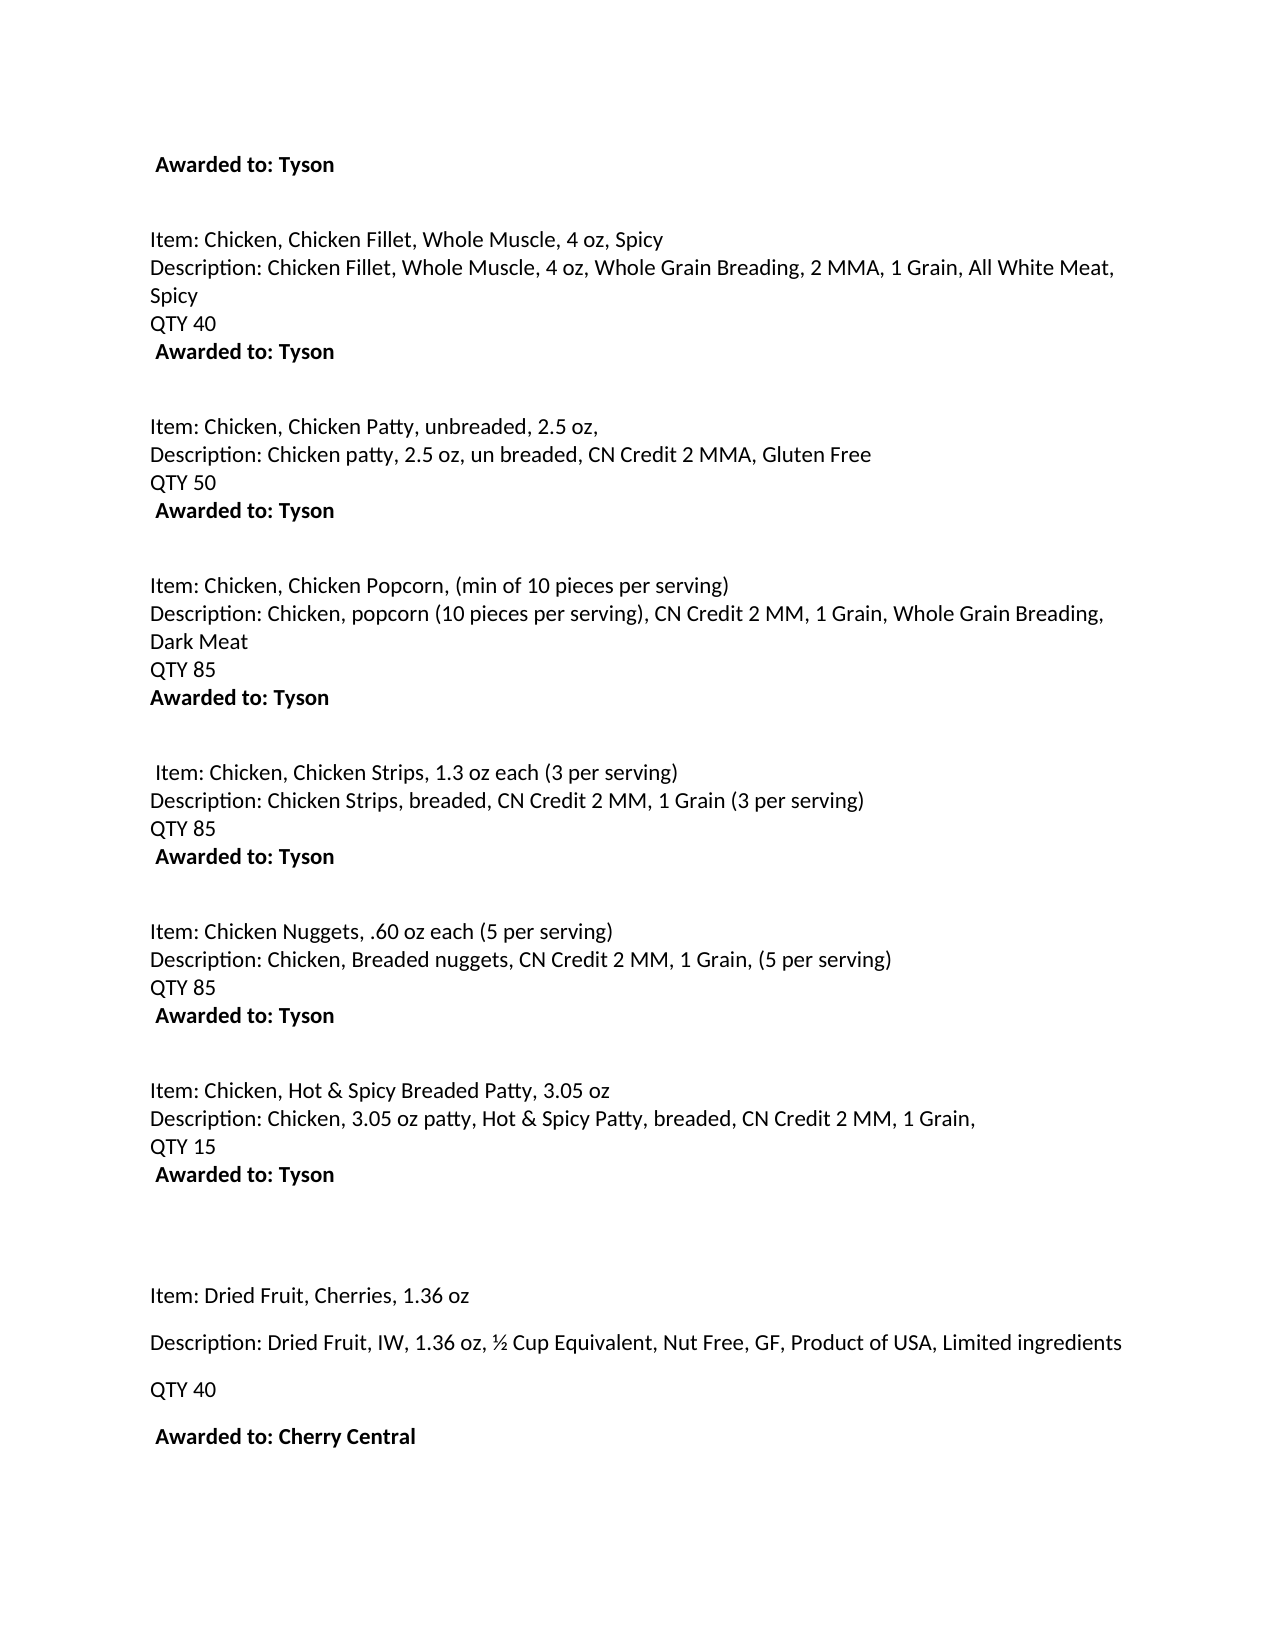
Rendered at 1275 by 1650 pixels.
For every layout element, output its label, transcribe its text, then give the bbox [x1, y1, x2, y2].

text QTY 40 [150, 309, 1125, 337]
text Description: Chicken Strips, breaded, CN Credit 2 MM, 1 Grain (3 per serving) [150, 786, 1125, 814]
text Item: Chicken, Chicken Strips, 1.3 oz each (3 per serving) [150, 758, 1125, 786]
text Item: Chicken, Chicken Popcorn, (min of 10 pieces per serving) [150, 571, 1125, 599]
text Description: Chicken, popcorn (10 pieces per serving), CN Credit 2 MM, 1 Grain, Whole Grain Breading, Dark Meat [150, 599, 1125, 655]
text Item: Dried Fruit, Cherries, 1.36 oz [150, 1282, 1125, 1309]
text Item: Chicken, Chicken Fillet, Whole Muscle, 4 oz, Spicy [150, 225, 1125, 253]
text QTY 50 [150, 468, 1125, 496]
text Item: Chicken Nuggets, .60 oz each (5 per serving) [150, 917, 1125, 945]
text Description: Dried Fruit, IW, 1.36 oz, ½ Cup Equivalent, Nut Free, GF, Product of USA, Limited ingredients [150, 1328, 1125, 1356]
text Awarded to: Tyson [150, 337, 1125, 365]
text QTY 85 [150, 814, 1125, 842]
text QTY 15 [150, 1132, 1125, 1160]
text Description: Chicken patty, 2.5 oz, un breaded, CN Credit 2 MMA, Gluten Free [150, 440, 1125, 468]
text Item: Chicken, Hot & Spicy Breaded Patty, 3.05 oz [150, 1076, 1125, 1104]
text Description: Chicken Fillet, Whole Muscle, 4 oz, Whole Grain Breading, 2 MMA, 1 Grain, All White Meat, Spicy [150, 253, 1125, 309]
text Awarded to: Tyson [150, 1001, 1125, 1029]
text Awarded to: Tyson [150, 150, 1125, 178]
text QTY 40 [150, 1375, 1125, 1403]
text Awarded to: Tyson [150, 496, 1125, 524]
text QTY 85 [150, 973, 1125, 1001]
text Awarded to: Tyson [150, 1160, 1125, 1188]
text Awarded to: Tyson [150, 683, 1125, 711]
text Description: Chicken, 3.05 oz patty, Hot & Spicy Patty, breaded, CN Credit 2 MM, 1 Grain, [150, 1104, 1125, 1132]
text Item: Chicken, Chicken Patty, unbreaded, 2.5 oz, [150, 412, 1125, 440]
text QTY 85 [150, 655, 1125, 683]
text Awarded to: Cherry Central [150, 1422, 1125, 1450]
text Awarded to: Tyson [150, 842, 1125, 870]
text Description: Chicken, Breaded nuggets, CN Credit 2 MM, 1 Grain, (5 per serving) [150, 945, 1125, 973]
